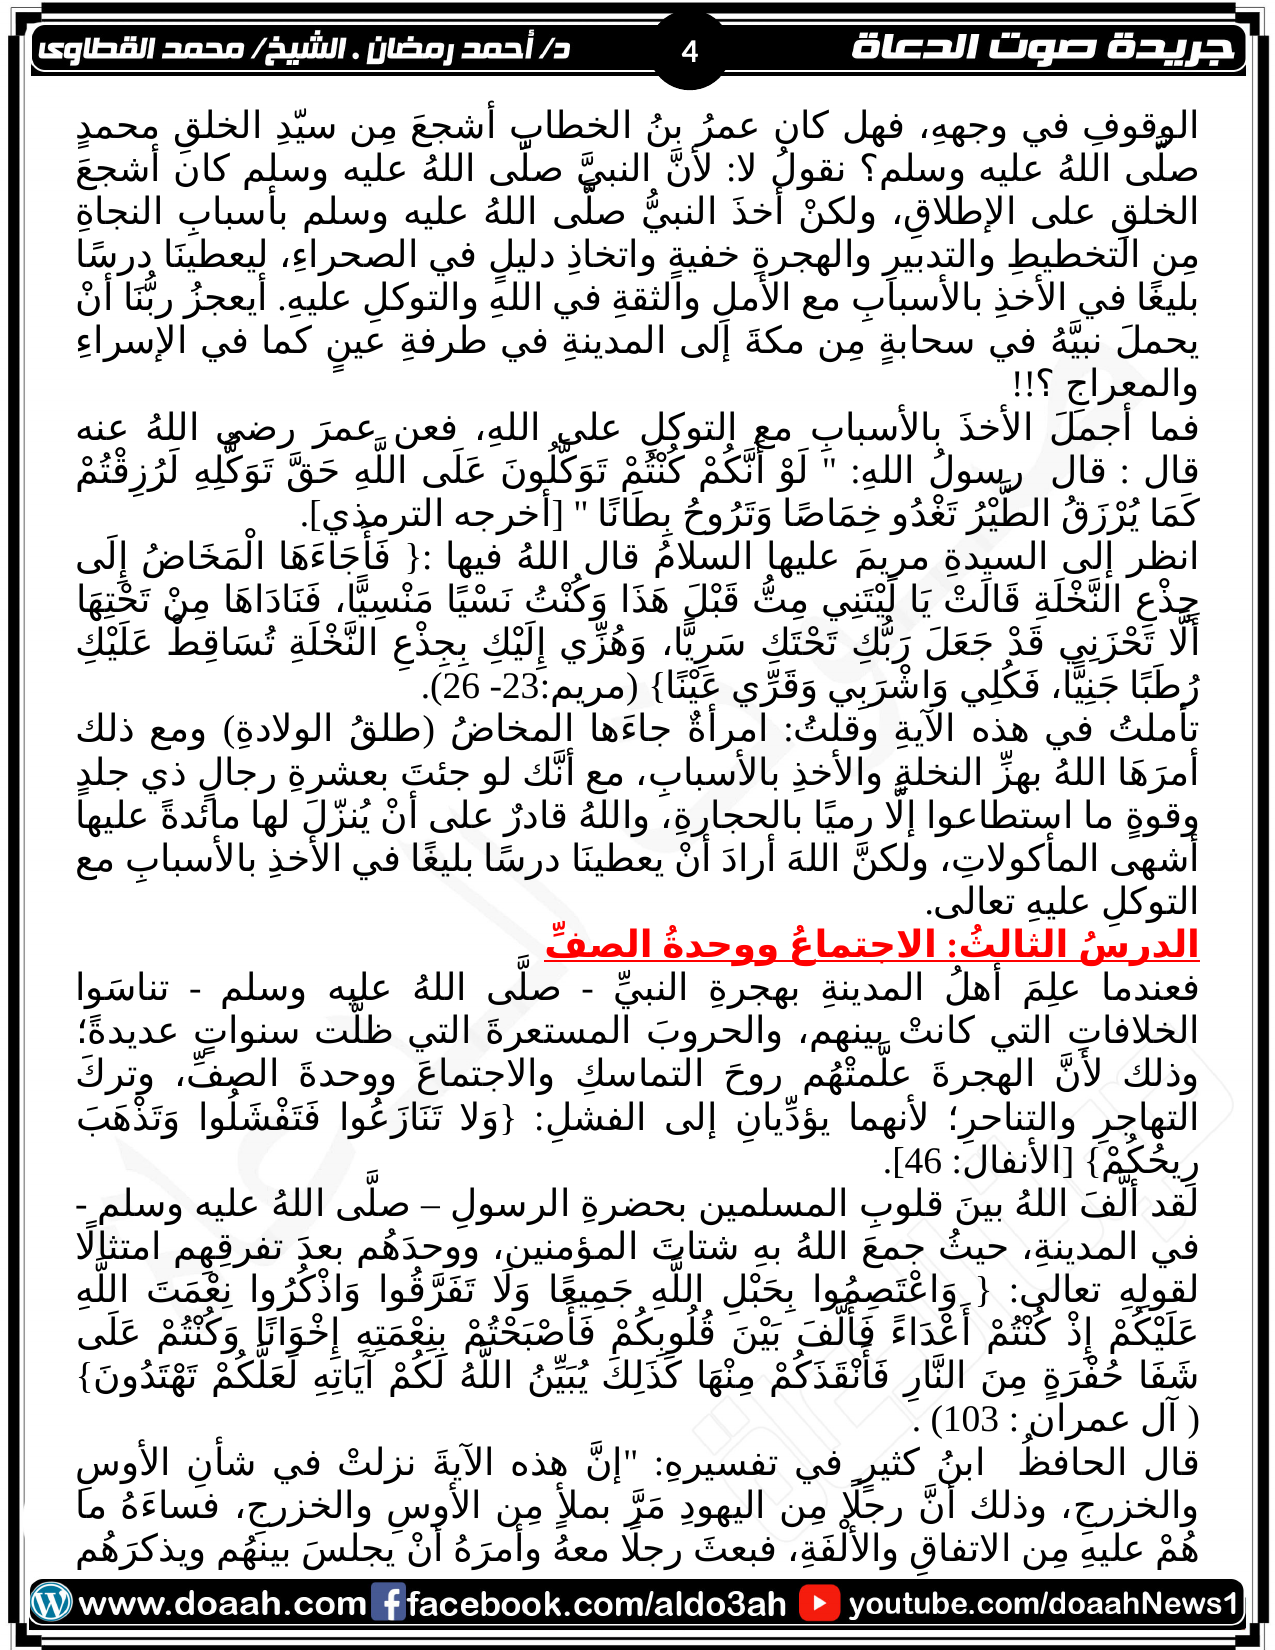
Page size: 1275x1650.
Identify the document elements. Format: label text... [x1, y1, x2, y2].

text انظر إلى السيدةِ مريمَ عليها السلامُ قال اللهُ فيها :{ فَأَجَاءَهَا الْمَخَاضُ إِلَى جِذْعِ النَّخْلَةِ قَالَتْ يَا لَيْتَنِي مِتُّ قَبْلَ هَذَا وَكُنْتُ نَسْيًا مَنْسِيًّا، فَنَادَاهَا مِنْ تَحْتِهَا أَلَّا تَحْزَنِي قَدْ جَعَلَ رَبُّكِ تَحْتَكِ سَرِيًّا، وَهُزِّي إِلَيْكِ بِجِذْعِ النَّخْلَةِ تُسَاقِطْ عَلَيْكِ رُطَبًا جَنِيًّا، فَكُلِي وَاشْرَبِي وَقَرِّي عَيْنًا} (مريم:23- 26). [75, 534, 1200, 707]
text فعندما علِمَ أهلُ المدينةِ بهجرةِ النبيِّ - صلَّى اللهُ عليه وسلم - تناسَوا الخلافاتِ التي كانتْ بينهم، والحروبَ المستعرةَ التي ظلَّت سنواتٍ عديدةً؛ وذلك لأنَّ الهجرةَ علَّمتْهُم روحَ التماسكِ والاجتماعَ ووحدةَ الصفِّ، وتركَ التهاجرِ والتناحرِ؛ لأنهما يؤدِّيانِ إلى الفشلِ: {وَلا تَنَازَعُوا فَتَفْشَلُوا وَتَذْهَبَ رِيحُكُمْ} [الأنفال: 46]. [75, 966, 1200, 1181]
text تأملتُ في هذه الآيةِ وقلتُ: امرأةٌ جاءَها المخاضُ (طلقُ الولادةِ) ومع ذلك أمرَهَا اللهُ بهزِّ النخلةِ والأخذِ بالأسبابِ، مع أنَّك لو جئتَ بعشرةِ رجالٍ ذي جلدٍ وقوةٍ ما استطاعوا إلَّا رميًا بالحجارةِ، واللهُ قادرٌ على أنْ يُنزّلَ لها مائدةً عليها أشهى المأكولاتِ، ولكنَّ اللهَ أرادَ أنْ يعطينَا درسًا بليغًا في الأخذِ بالأسبابِ مع التوكلِ عليهِ تعالى. [75, 707, 1200, 922]
picture [0, 0, 1275, 1650]
text الدرسُ الثالثُ: الاجتماعُ ووحدةُ الصفِّ [75, 922, 1200, 966]
text فما أجملَ الأخذَ بالأسبابِ مع التوكلِ على اللهِ، فعن عمرَ رضي اللهُ عنه قال : قال رسولُ اللهِ: " لَوْ أَنَّكُمْ كُنْتُمْ تَوَكَّلُونَ عَلَى اللَّهِ حَقَّ تَوَكُّلِهِ لَرُزِقْتُمْ كَمَا يُرْزَقُ الطَّيْرُ تَغْدُو خِمَاصًا وَتَرُوحُ بِطَانًا " [أخرجه الترمذي]. [75, 405, 1200, 534]
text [75, 103, 1200, 405]
text لقد ألَّفَ اللهُ بينَ قلوبِ المسلمين بحضرةِ الرسولِ – صلَّى اللهُ عليه وسلم - في المدينةِ، حيثُ جمعَ اللهُ بهِ شتاتَ المؤمنين، ووحدَهُم بعدَ تفرقِهِم امتثالًا لقولِهِ تعالى: { وَاعْتَصِمُوا بِحَبْلِ اللَّهِ جَمِيعًا وَلَا تَفَرَّقُوا وَاذْكُرُوا نِعْمَتَ اللَّهِ عَلَيْكُمْ إِذْ كُنْتُمْ أَعْدَاءً فَأَلَّفَ بَيْنَ قُلُوبِكُمْ فَأَصْبَحْتُمْ بِنِعْمَتِهِ إِخْوَانًا وَكُنْتُمْ عَلَى شَفَا حُفْرَةٍ مِنَ النَّارِ فَأَنْقَذَكُمْ مِنْهَا كَذَلِكَ يُبَيِّنُ اللَّهُ لَكُمْ آيَاتِهِ لَعَلَّكُمْ تَهْتَدُونَ} ( آل عمران : 103) . [75, 1181, 1200, 1440]
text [75, 1440, 1200, 1569]
